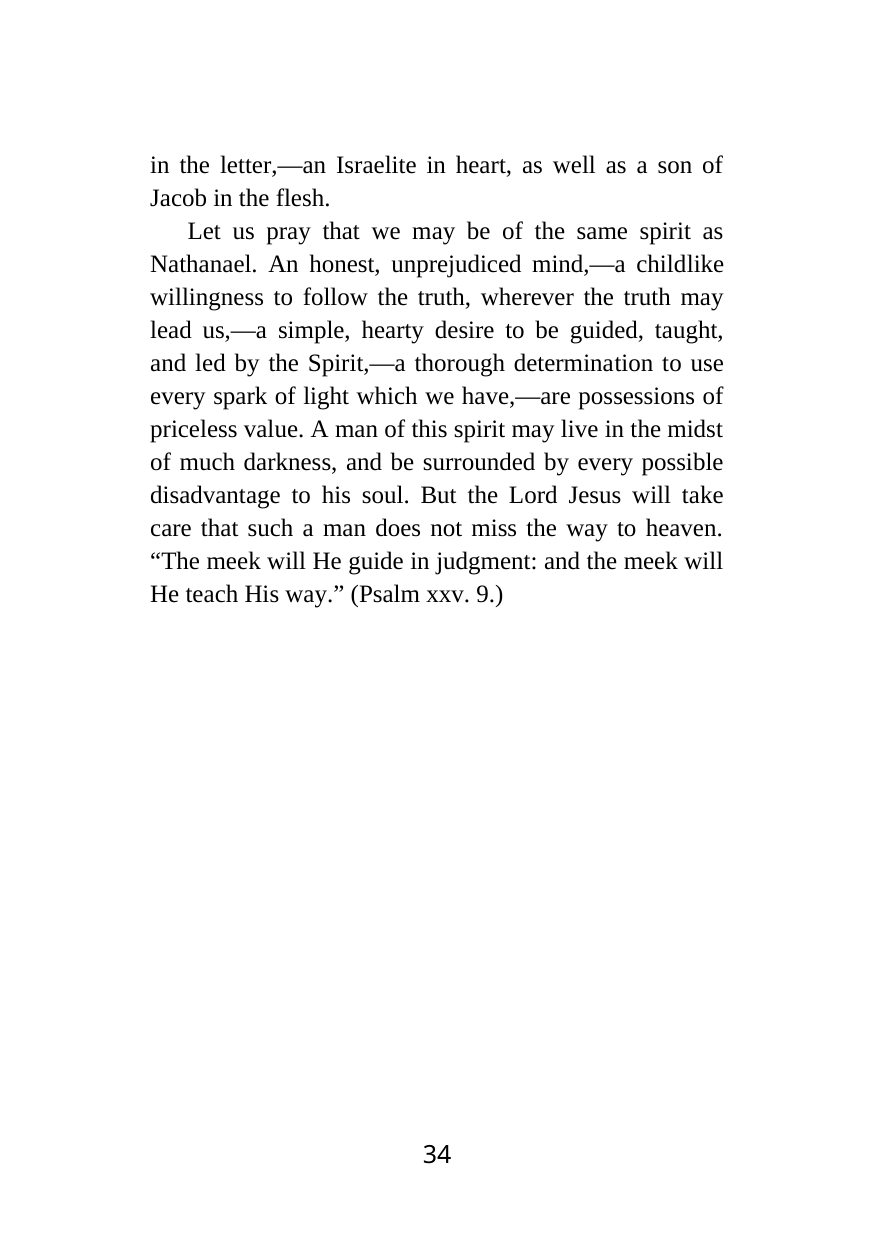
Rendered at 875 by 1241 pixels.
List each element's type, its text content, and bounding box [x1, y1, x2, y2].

text Let us pray that we may be of the same spirit as Nathanael. An honest, unprejudiced mind,—a childlike willingness to follow the truth, wherever the truth may lead us,—a simple, hearty desire to be guided, taught, and led by the Spirit,—a thorough determination to use every spark of light which we have,—are possessions of priceless value. A man of this spirit may live in the midst of much darkness, and be surrounded by every possible disadvantage to his soul. But the Lord Jesus will take care that such a man does not miss the way to heaven. “The meek will He guide in judgment: and the meek will He teach His way.” (Psalm xxv. 9.) [150, 216, 724, 608]
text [150, 150, 724, 212]
